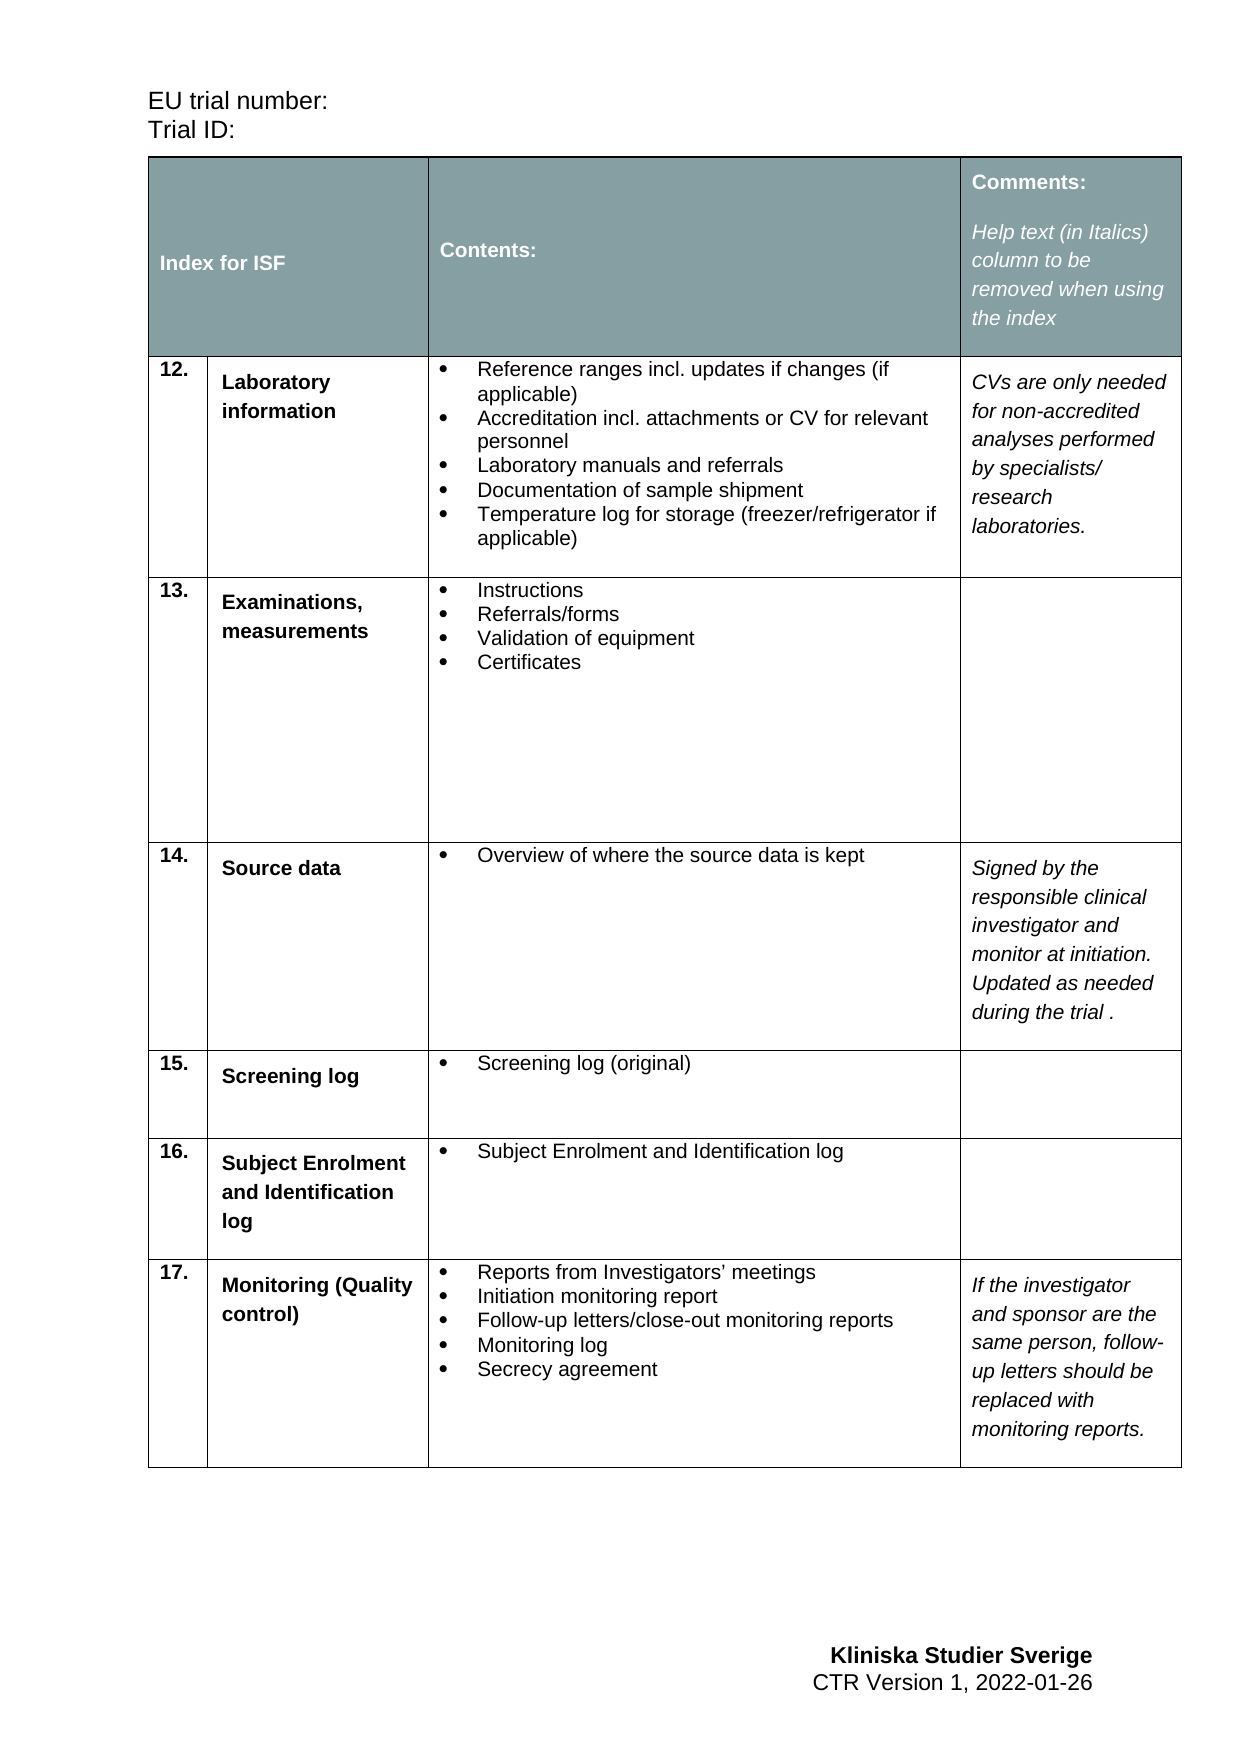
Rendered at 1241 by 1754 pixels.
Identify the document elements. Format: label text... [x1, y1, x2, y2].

table_cell Laboratory information [208, 357, 428, 577]
table_cell Reports from Investigators’ meetings Initiation monitoring report Follow-up letters/close-out monitoring reports Monitoring log Secrecy agreement [429, 1260, 960, 1467]
table_cell Subject Enrolment and Identification log [208, 1139, 428, 1259]
table_header Comments: Help text (in Italics) column to be removed when using the index [961, 158, 1181, 356]
table_cell Source data [208, 843, 428, 1050]
table_cell Reference ranges incl. updates if changes (if applicable) Accreditation incl. attachments or CV for relevant personnel Laboratory manuals and referrals Documentation of sample shipment Temperature log for storage (freezer/refrigerator if applicable) [429, 357, 960, 577]
table_cell If the investigator and sponsor are the same person, follow-up letters should be replaced with monitoring reports. [961, 1260, 1181, 1467]
table_cell [149, 1139, 207, 1259]
table_cell Instructions Referrals/forms Validation of equipment Certificates [429, 578, 960, 842]
table_cell Subject Enrolment and Identification log [429, 1139, 960, 1259]
table_cell Signed by the responsible clinical investigator and monitor at initiation. Updated as needed during the trial . [961, 843, 1181, 1050]
table_cell [149, 1051, 207, 1138]
table_cell Screening log [208, 1051, 428, 1138]
table_cell [961, 578, 1181, 842]
table_cell Screening log (original) [429, 1051, 960, 1138]
table_cell [961, 1139, 1181, 1259]
table_cell CVs are only needed for non-accredited analyses performed by specialists/ research laboratories. [961, 357, 1181, 577]
table_cell [149, 578, 207, 842]
table_header Contents: [429, 158, 960, 356]
table_cell [149, 1260, 207, 1467]
table_header Index for ISF [149, 158, 428, 356]
table_cell Overview of where the source data is kept [429, 843, 960, 1050]
table_cell Examinations, measurements [208, 578, 428, 842]
table_cell [149, 843, 207, 1050]
table_cell [961, 1051, 1181, 1138]
table_cell [149, 357, 207, 577]
table_cell Monitoring (Quality control) [208, 1260, 428, 1467]
